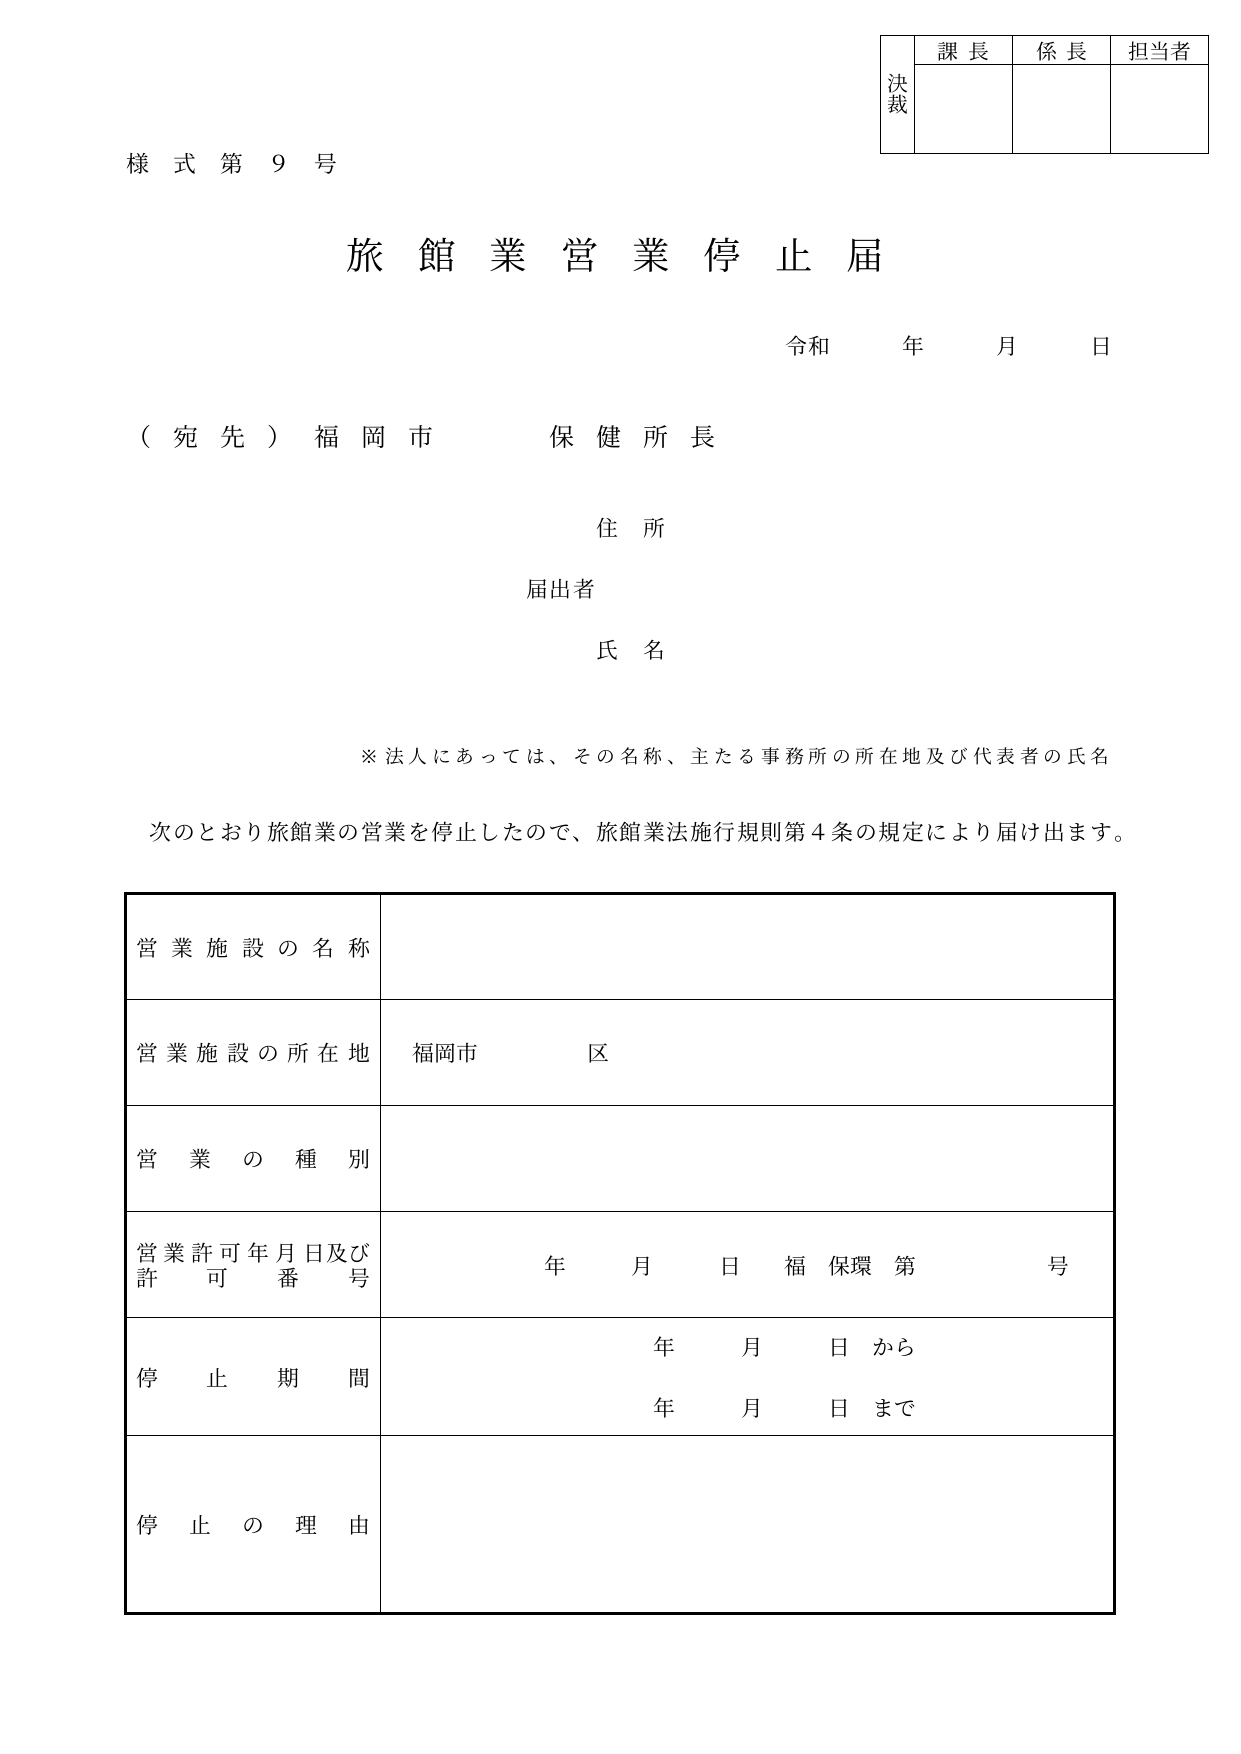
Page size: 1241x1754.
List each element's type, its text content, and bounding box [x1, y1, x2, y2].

table_cell 停止の理由 [127, 1436, 380, 1612]
table_header [381, 895, 1113, 998]
table_cell 年 月 日 から 年 月 日 まで [381, 1318, 1113, 1435]
table_cell [1111, 65, 1208, 153]
text 様式第９号 [126, 132, 1114, 193]
table_cell 福岡市 区 [381, 1000, 1113, 1105]
text 次のとおり旅館業の営業を停止したので、旅館業法施行規則第４条の規定により届け出ます。 [126, 801, 1114, 862]
table_header 決裁 [881, 36, 914, 153]
text 氏 名 [126, 618, 1114, 679]
table_cell [1013, 65, 1110, 153]
table_header 営業施設の名称 [127, 895, 380, 998]
text ※法人にあっては、その名称、主たる事務所の所在地及び代表者の氏名 [126, 740, 1114, 771]
text （宛先）福岡市 保健所長 [126, 406, 1114, 466]
table_cell [381, 1106, 1113, 1211]
text 届出者 [126, 558, 1114, 618]
table_cell 停止期間 [127, 1318, 380, 1435]
table_cell 営業施設の所在地 [127, 1000, 380, 1105]
table_header 課長 [915, 36, 1012, 64]
table_cell [381, 1436, 1113, 1612]
table_cell [915, 65, 1012, 153]
table_cell 営業許可年月日及び許可番号 [127, 1212, 380, 1317]
text 住 所 [126, 497, 1114, 558]
text 旅 館 業 営 業 停 止 届 [126, 223, 1114, 284]
table_header 担当者 [1111, 36, 1208, 64]
table_header 係長 [1013, 36, 1110, 64]
table_cell 営業の種別 [127, 1106, 380, 1211]
table_cell 年 月 日 福 保環 第 号 [381, 1212, 1113, 1317]
text 令和 年 月 日 [126, 314, 1114, 375]
